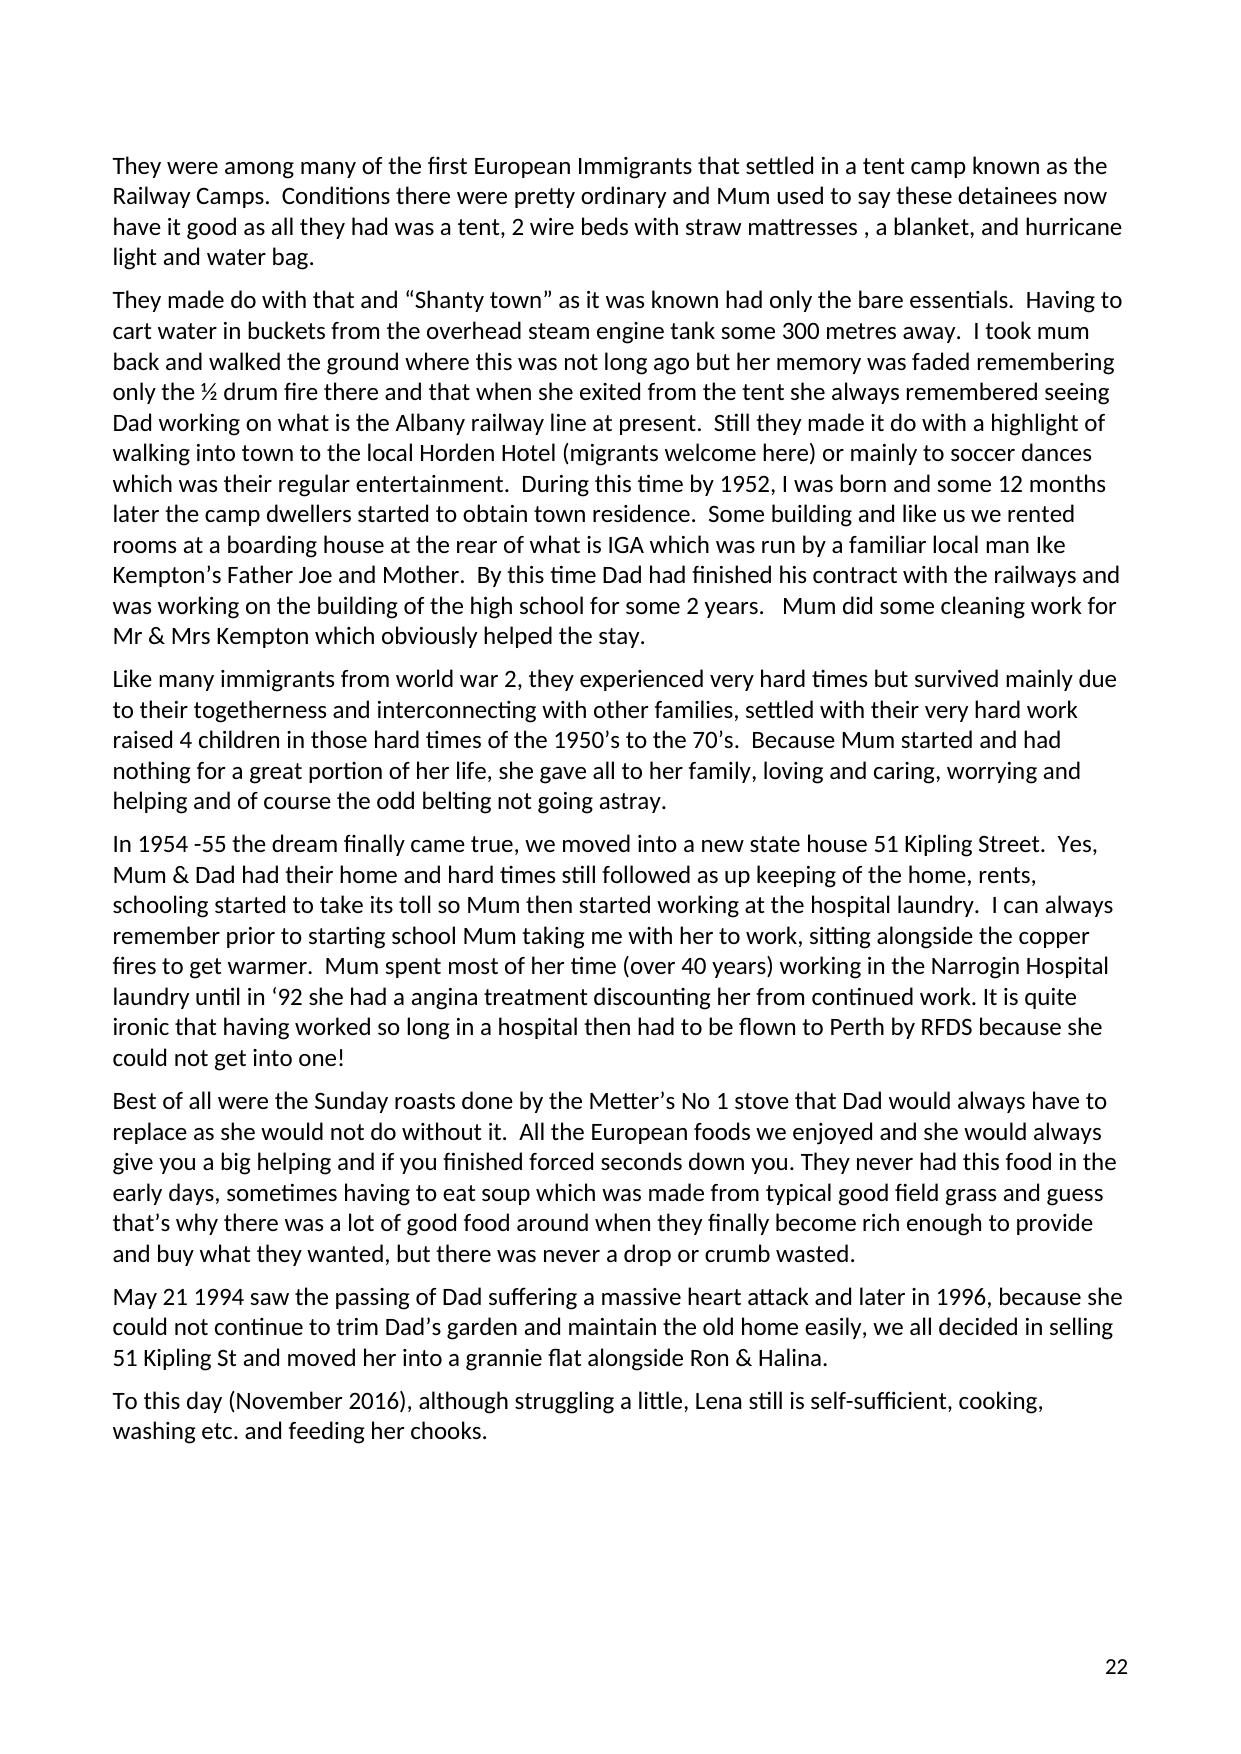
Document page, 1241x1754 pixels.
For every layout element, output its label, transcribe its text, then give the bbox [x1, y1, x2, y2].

text Like many immigrants from world war 2, they experienced very hard times but survived mainly due to their togetherness and interconnecting with other families, settled with their very hard work raised 4 children in those hard times of the 1950’s to the 70’s. Because Mum started and had nothing for a great portion of her life, she gave all to her family, loving and caring, worrying and helping and of course the odd belting not going astray. [112, 663, 1128, 816]
text They made do with that and “Shanty town” as it was known had only the bare essentials. Having to cart water in buckets from the overhead steam engine tank some 300 metres away. I took mum back and walked the ground where this was not long ago but her memory was faded remembering only the ½ drum fire there and that when she exited from the tent she always remembered seeing Dad working on what is the Albany railway line at present. Still they made it do with a highlight of walking into town to the local Horden Hotel (migrants welcome here) or mainly to soccer dances which was their regular entertainment. During this time by 1952, I was born and some 12 months later the camp dwellers started to obtain town residence. Some building and like us we rented rooms at a boarding house at the rear of what is IGA which was run by a familiar local man Ike Kempton’s Father Joe and Mother. By this time Dad had finished his contract with the railways and was working on the building of the high school for some 2 years. Mum did some cleaning work for Mr & Mrs Kempton which obviously helped the stay. [112, 284, 1128, 651]
text They were among many of the first European Immigrants that settled in a tent camp known as the Railway Camps. Conditions there were pretty ordinary and Mum used to say these detainees now have it good as all they had was a tent, 2 wire beds with straw mattresses , a blanket, and hurricane light and water bag. [112, 150, 1128, 272]
text Best of all were the Sunday roasts done by the Metter’s No 1 stove that Dad would always have to replace as she would not do without it. All the European foods we enjoyed and she would always give you a big helping and if you finished forced seconds down you. They never had this food in the early days, sometimes having to eat soup which was made from typical good field grass and guess that’s why there was a lot of good food around when they finally become rich enough to provide and buy what they wanted, but there was never a drop or crumb wasted. [112, 1085, 1128, 1268]
text To this day (November 2016), although struggling a little, Lena still is self-sufficient, cooking, washing etc. and feeding her chooks. [112, 1385, 1128, 1446]
text In 1954 -55 the dream finally came true, we moved into a new state house 51 Kipling Street. Yes, Mum & Dad had their home and hard times still followed as up keeping of the home, rents, schooling started to take its toll so Mum then started working at the hospital laundry. I can always remember prior to starting school Mum taking me with her to work, sitting alongside the copper fires to get warmer. Mum spent most of her time (over 40 years) working in the Narrogin Hospital laundry until in ‘92 she had a angina treatment discounting her from continued work. It is quite ironic that having worked so long in a hospital then had to be flown to Perth by RFDS because she could not get into one! [112, 828, 1128, 1073]
text May 21 1994 saw the passing of Dad suffering a massive heart attack and later in 1996, because she could not continue to trim Dad’s garden and maintain the old home easily, we all decided in selling 51 Kipling St and moved her into a grannie flat alongside Ron & Halina. [112, 1281, 1128, 1372]
